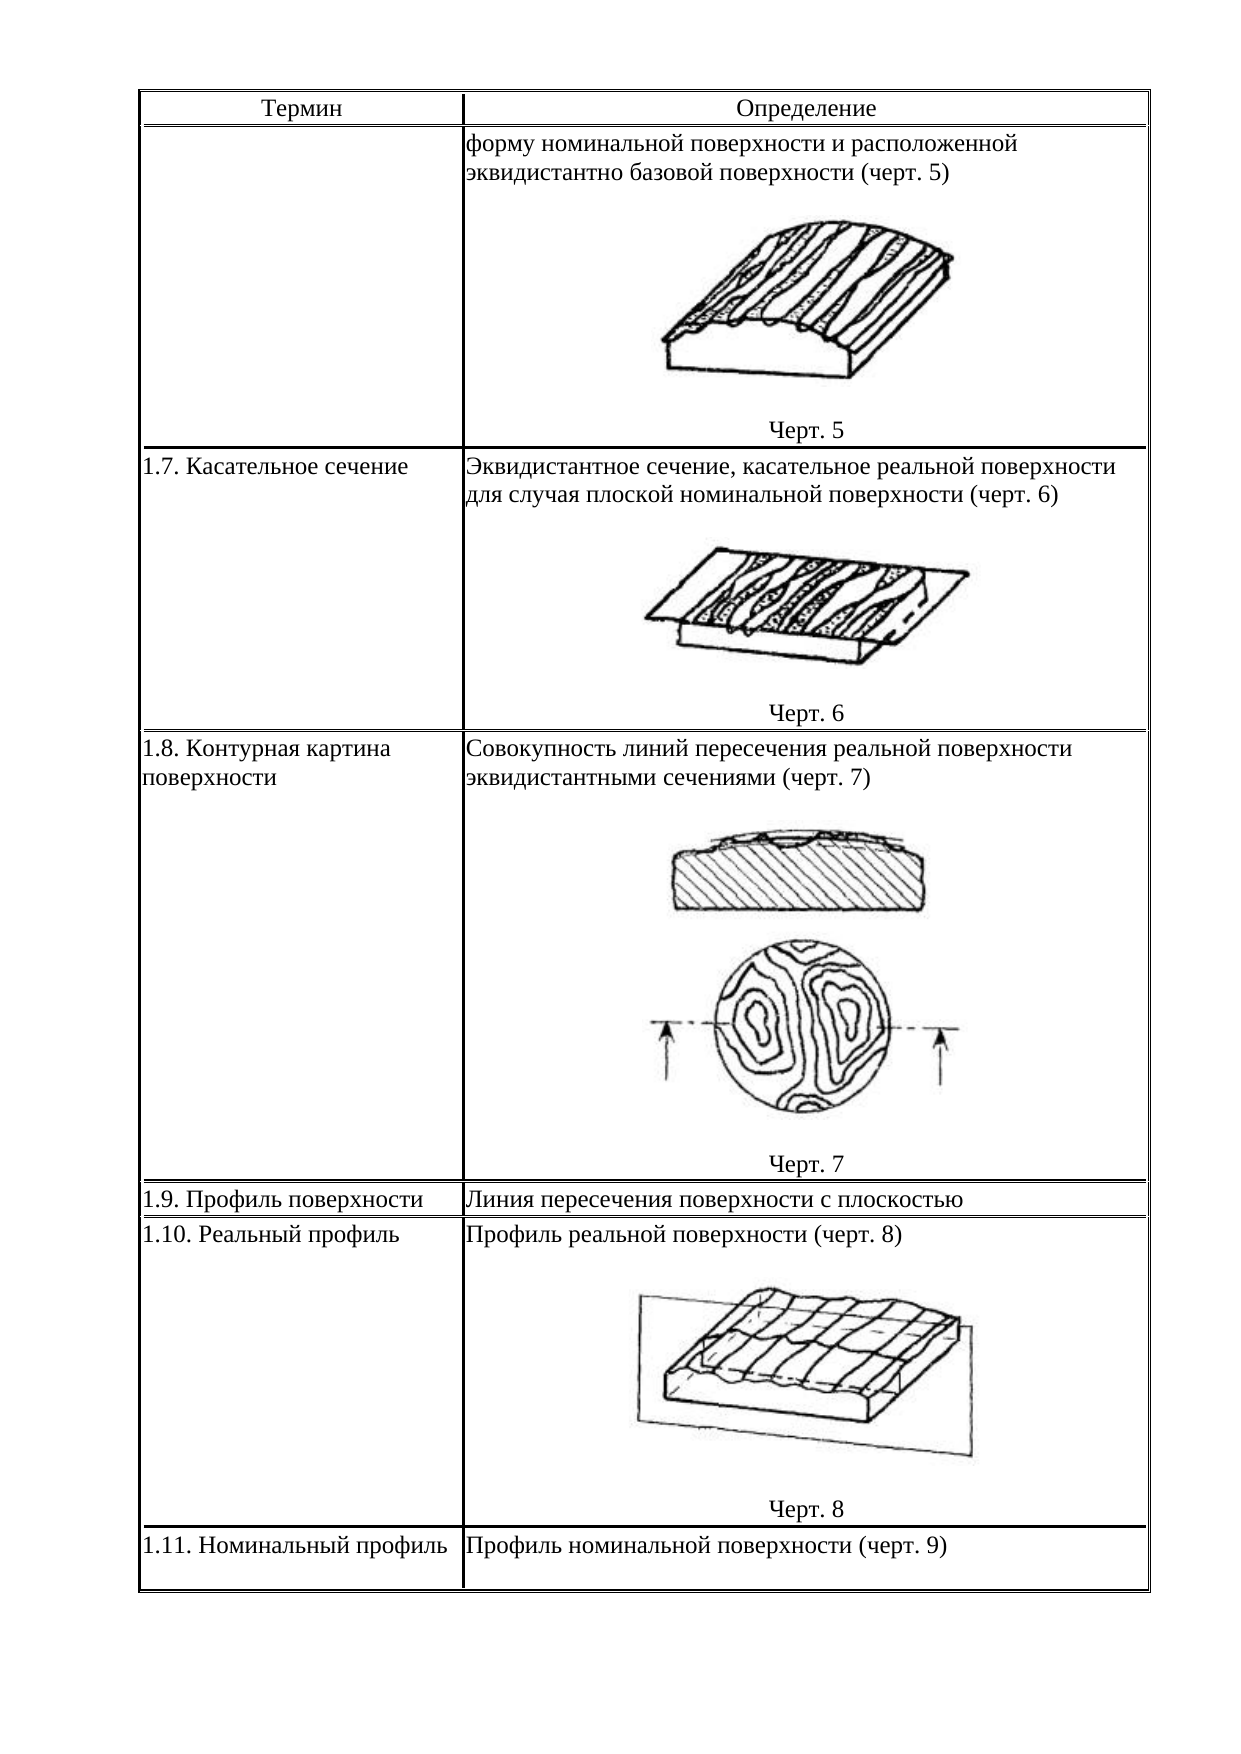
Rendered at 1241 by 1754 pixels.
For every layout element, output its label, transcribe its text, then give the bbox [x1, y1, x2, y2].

table_header Термин [141, 92, 463, 124]
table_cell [141, 1525, 463, 1589]
table_cell Эквидистантное сечение, касательное реальной поверхности для случая плоской номинальной поверхности (черт. 6) Черт. 6 [465, 446, 1148, 728]
table_cell 1.7. Касательное сечение [141, 446, 462, 728]
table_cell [463, 124, 1149, 446]
table_cell Линия пересечения поверхности с плоскостью [465, 1179, 1148, 1214]
picture [651, 215, 962, 387]
table_cell 1.8. Контурная картина поверхности [141, 729, 462, 1179]
table_cell Совокупность линий пересечения реальной поверхности эквидистантными сечениями (черт. 7) Черт. 7 [465, 729, 1148, 1179]
table_header Определение [463, 92, 1148, 124]
table_cell Профиль реальной поверхности (черт. 8) Черт. 8 [465, 1215, 1148, 1525]
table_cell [140, 124, 463, 446]
table_cell 1.10. Реальный профиль [141, 1215, 462, 1525]
picture [628, 1277, 984, 1466]
table_cell 1.9. Профиль поверхности [141, 1179, 462, 1214]
picture [642, 820, 971, 1120]
picture [629, 537, 984, 669]
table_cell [463, 1525, 1148, 1589]
